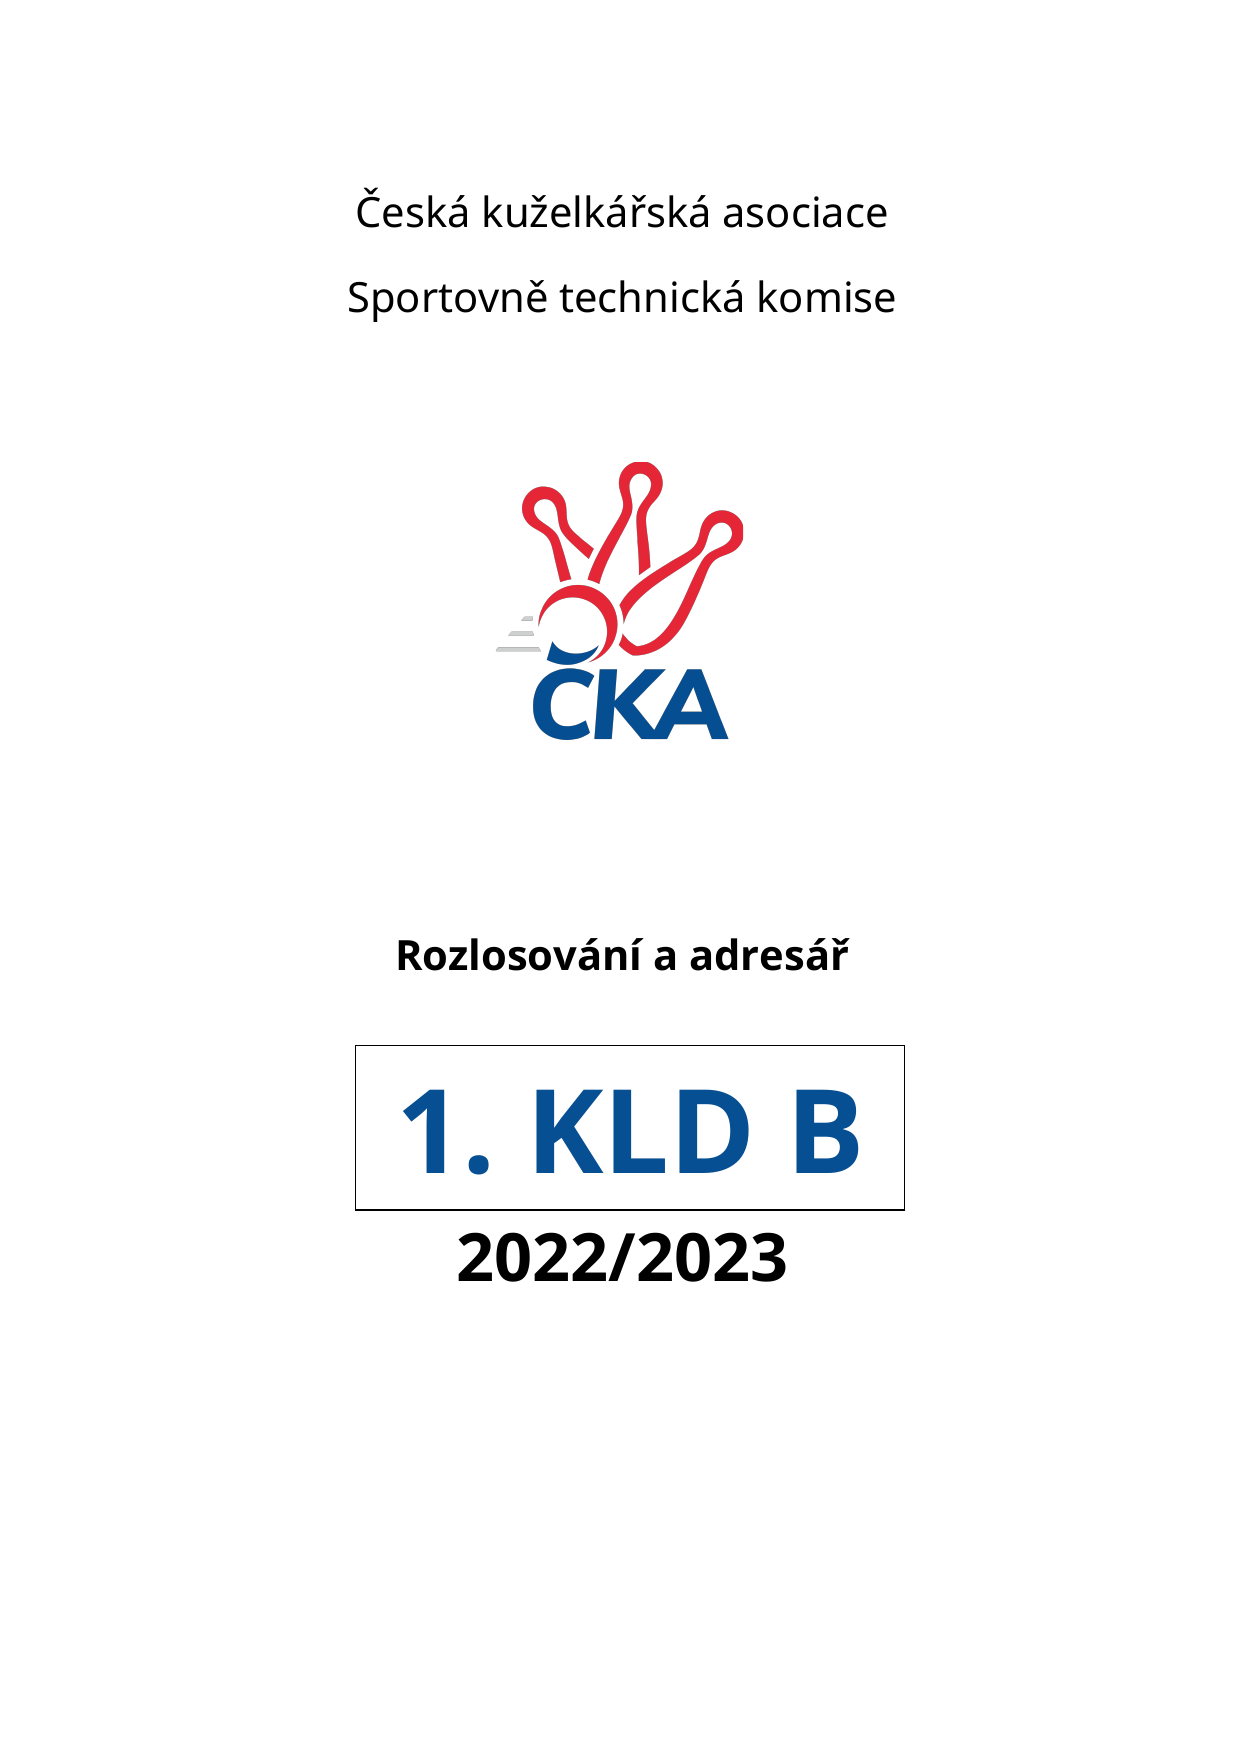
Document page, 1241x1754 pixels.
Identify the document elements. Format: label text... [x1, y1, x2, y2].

text 1. KLD B [356, 1046, 904, 1209]
subtitle Sportovně technická komise [69, 268, 1175, 325]
subtitle Rozlosování a adresář [69, 926, 1175, 983]
text Česká kuželkářská asociace [69, 183, 1175, 240]
picture [495, 462, 744, 740]
text 2022/2023 [69, 1211, 1175, 1301]
